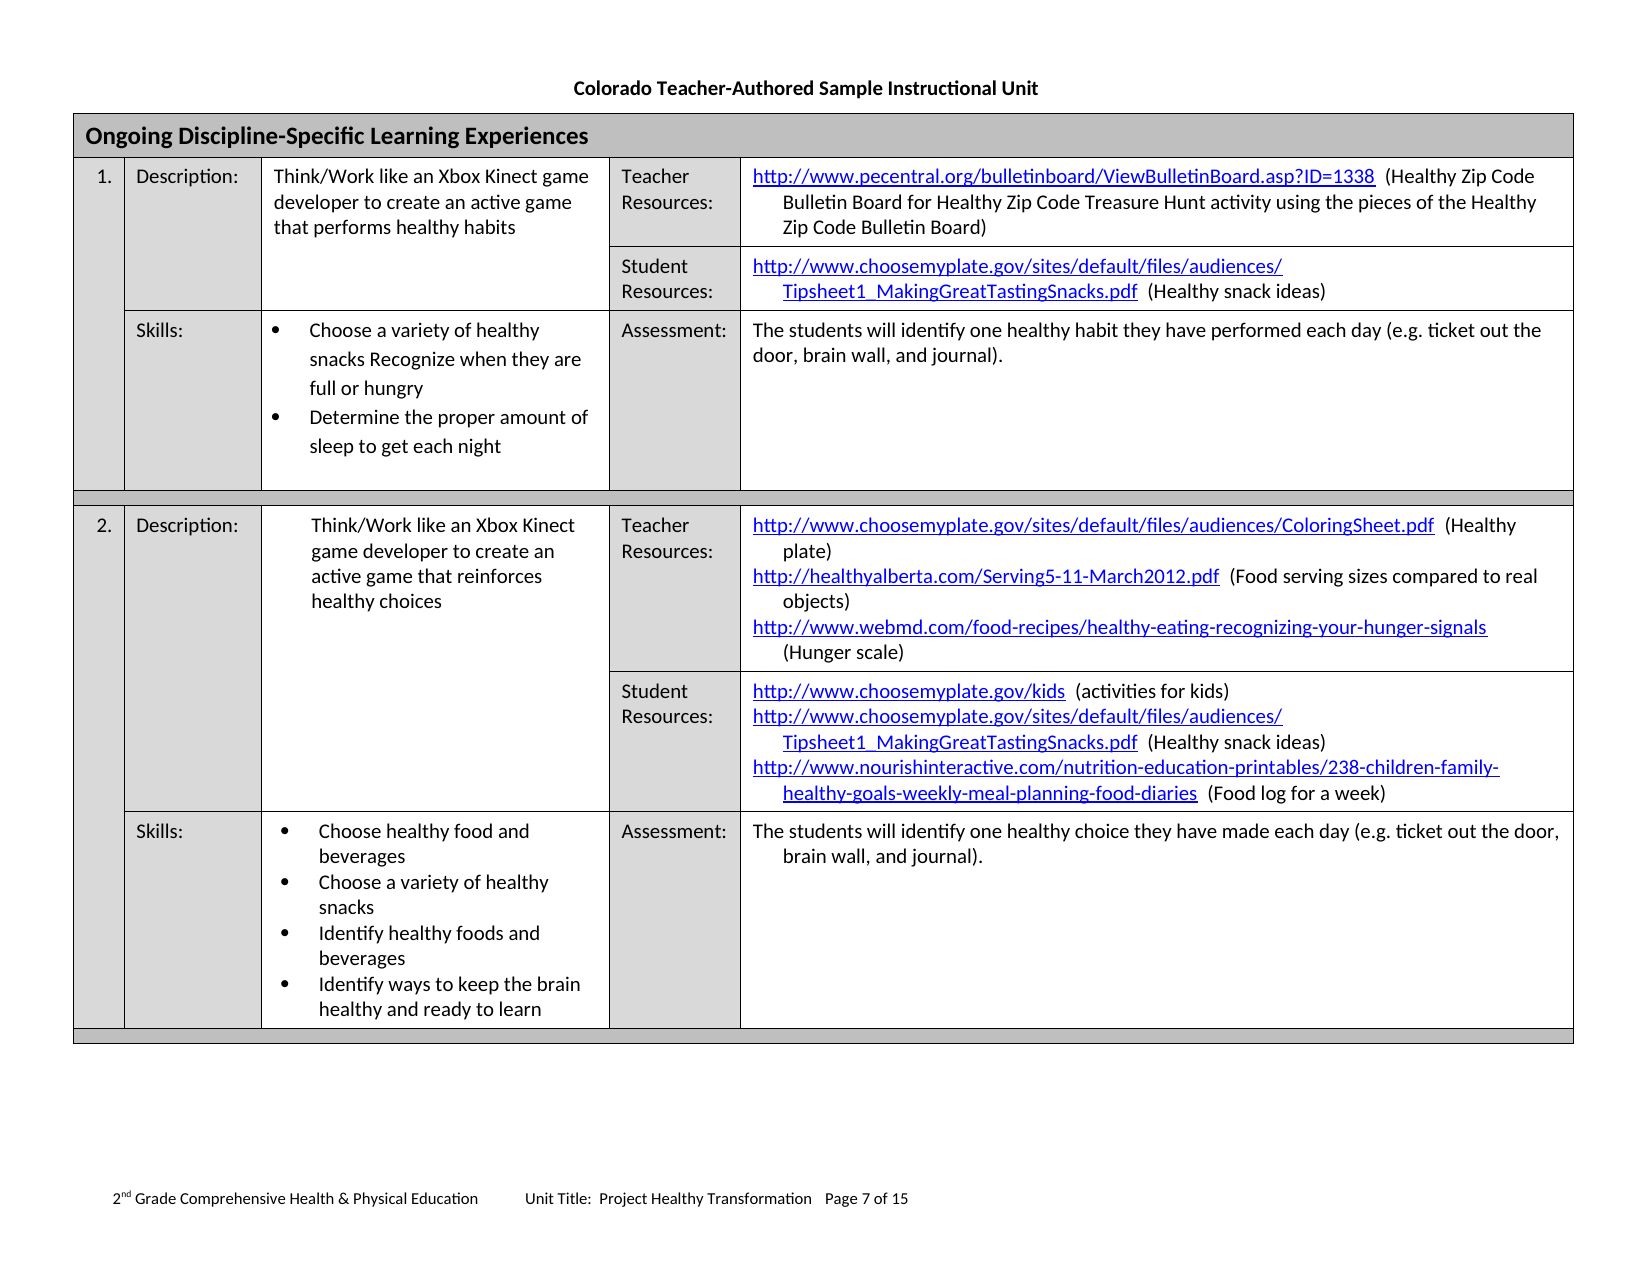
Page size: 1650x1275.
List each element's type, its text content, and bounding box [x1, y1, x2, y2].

table_cell http://www.pecentral.org/bulletinboard/ViewBulletinBoard.asp?ID=1338 (Healthy Zip Code Bulletin Board for Healthy Zip Code Treasure Hunt activity using the pieces of the Healthy Zip Code Bulletin Board) [741, 158, 1573, 246]
table_cell Teacher Resources: [610, 158, 740, 246]
table_cell The students will identify one healthy habit they have performed each day (e.g. ticket out the door, brain wall, and journal). [741, 311, 1573, 490]
table_cell http://www.choosemyplate.gov/kids (activities for kids) http://www.choosemyplate.gov/sites/default/files/audiences/Tipsheet1_MakingGreatTastingSnacks.pdf (Healthy snack ideas) http://www.nourishinteractive.com/nutrition-education-printables/238-children-family-healthy-goals-weekly-meal-planning-food-diaries (Food log for a week) [741, 672, 1573, 811]
table_cell Choose a variety of healthy snacks Recognize when they are full or hungry Determine the proper amount of sleep to get each night [262, 311, 609, 490]
table_cell http://www.choosemyplate.gov/sites/default/files/audiences/Tipsheet1_MakingGreatTastingSnacks.pdf (Healthy snack ideas) [741, 247, 1573, 310]
table_cell Think/Work like an Xbox Kinect game developer to create an active game that reinforces healthy choices [262, 506, 609, 811]
table_cell Student Resources: [610, 672, 740, 811]
table_cell http://www.choosemyplate.gov/sites/default/files/audiences/ColoringSheet.pdf (Healthy plate) http://healthyalberta.com/Serving5-11-March2012.pdf (Food serving sizes compared to real objects) http://www.webmd.com/food-recipes/healthy-eating-recognizing-your-hunger-signals (Hunger scale) [741, 506, 1573, 671]
table_cell [74, 1029, 1573, 1043]
table_cell Choose healthy food and beverages Choose a variety of healthy snacks Identify healthy foods and beverages Identify ways to keep the brain healthy and ready to learn [262, 812, 609, 1028]
table_cell Assessment: [610, 812, 740, 1028]
table_cell Skills: [125, 812, 261, 1028]
table_cell Teacher Resources: [610, 506, 740, 671]
table_cell The students will identify one healthy choice they have made each day (e.g. ticket out the door, brain wall, and journal). [741, 812, 1573, 1028]
table_cell Skills: [125, 311, 261, 490]
table_header Ongoing Discipline-Specific Learning Experiences [74, 114, 1573, 157]
table_cell Description: [125, 506, 261, 811]
table_cell Student Resources: [610, 247, 740, 310]
table_cell 1. [74, 158, 124, 490]
table_cell Think/Work like an Xbox Kinect game developer to create an active game that performs healthy habits [262, 158, 609, 310]
table_cell [74, 491, 1573, 505]
table_cell Description: [125, 158, 261, 310]
table_cell Assessment: [610, 311, 740, 490]
table_cell 2. [74, 506, 124, 1028]
